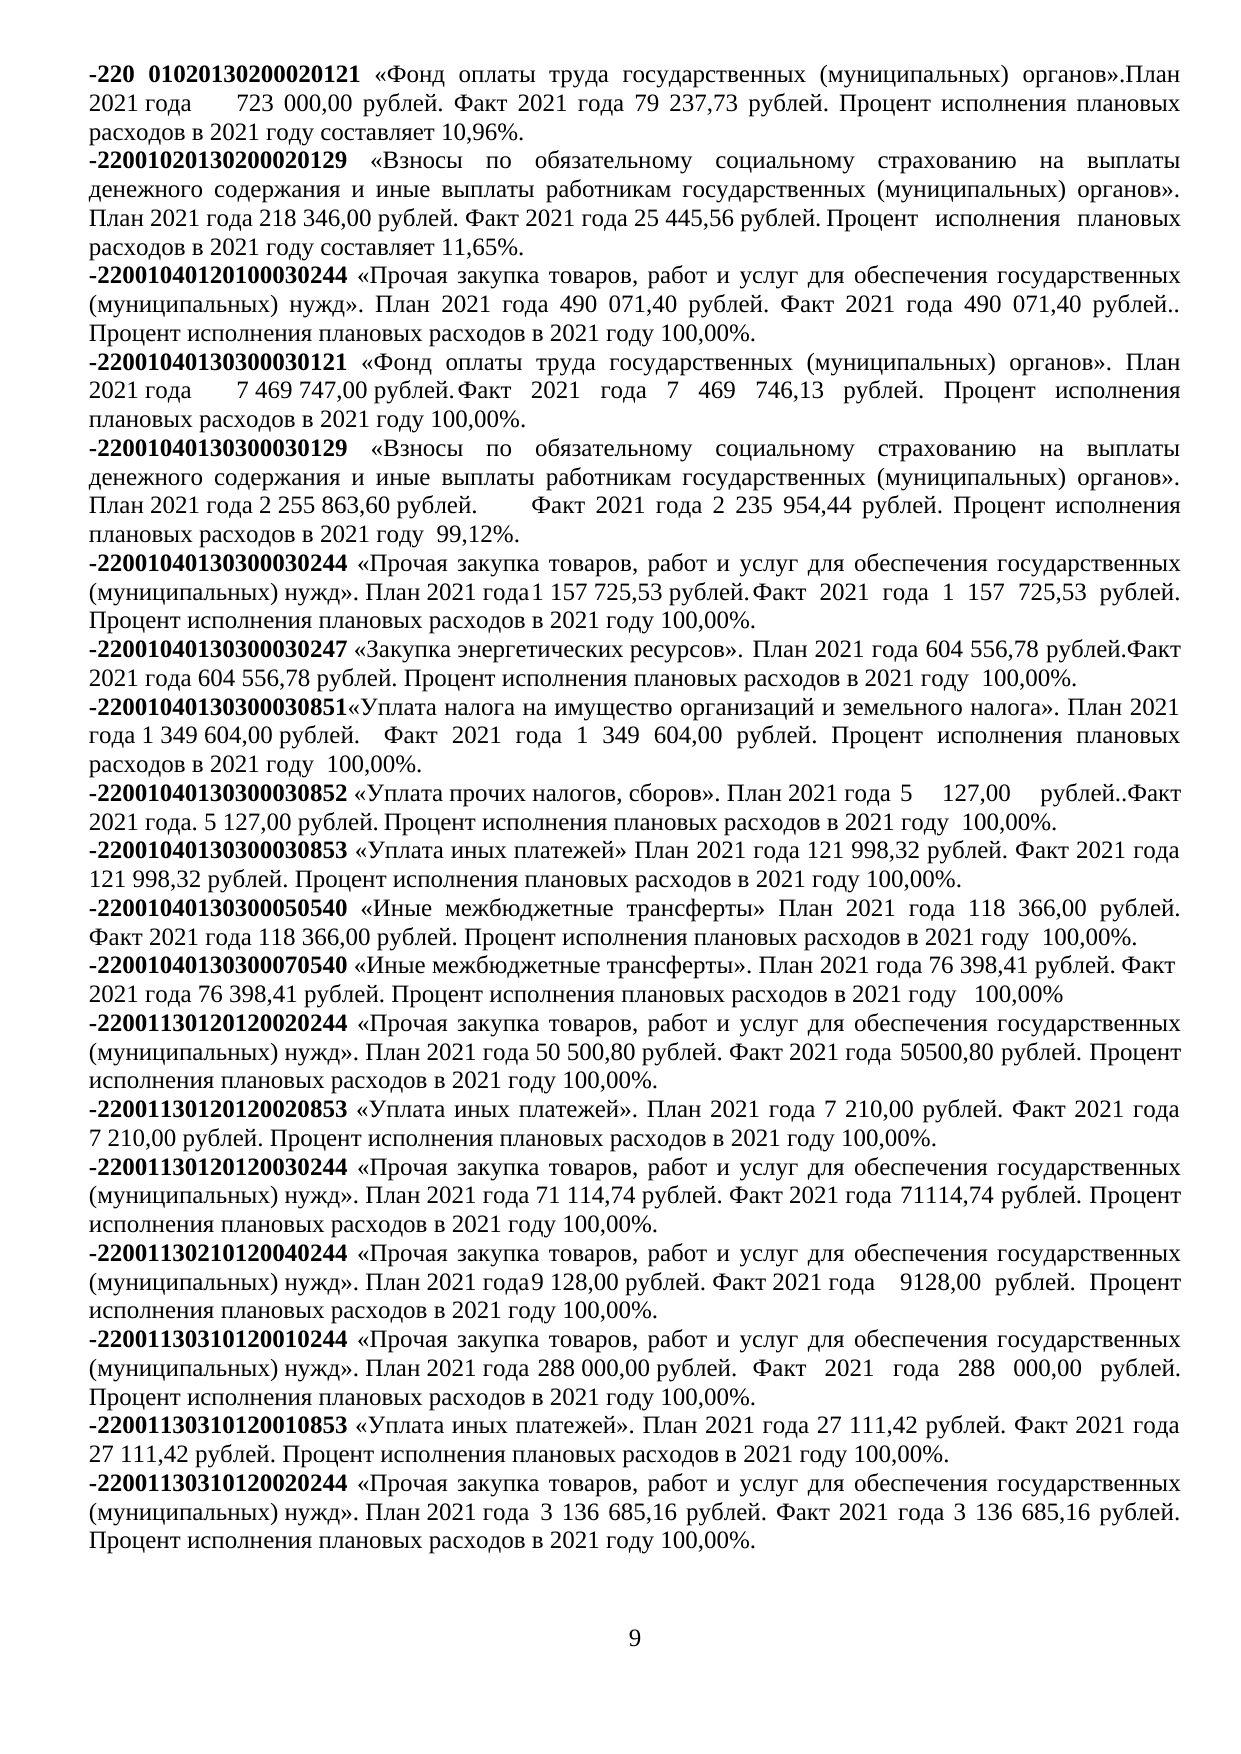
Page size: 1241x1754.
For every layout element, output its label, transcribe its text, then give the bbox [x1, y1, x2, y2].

text -22001040130300030 121 «Фонд оплаты труда государственных (муниципальных) органов». План 2021 года 7 469 747,00 рублей. Факт 2021 года 7 469 746,13 рублей. Процент исполнения плановых расходов в 2021 году 100,00%. [89, 347, 1181, 433]
text -22001130310120020 244 «Прочая закупка товаров, работ и услуг для обеспечения государственных (муниципальных) нужд». План 2021 года 3 136 685,16 рублей. Факт 2021 года 3 136 685,16 рублей. Процент исполнения плановых расходов в 2021 году 100,00%. [89, 1468, 1181, 1554]
text -22001130120120030 244 «Прочая закупка товаров, работ и услуг для обеспечения государственных (муниципальных) нужд». План 2021 года 71 114,74 рублей. Факт 2021 года 71114,74 рублей. Процент исполнения плановых расходов в 2021 году 100,00%. [89, 1152, 1181, 1238]
text -22001040130300030 852 «Уплата прочих налогов, сборов». План 2021 года 5 127,00 рублей..Факт 2021 года. 5 127,00 рублей. Процент исполнения плановых расходов в 2021 году 100,00%. [89, 778, 1181, 835]
text -22001130310120010 244 «Прочая закупка товаров, работ и услуг для обеспечения государственных (муниципальных) нужд». План 2021 года 288 000,00 рублей. Факт 2021 года 288 000,00 рублей. Процент исполнения плановых расходов в 2021 году 100,00%. [89, 1324, 1181, 1410]
text -22001020130200020129 «Взносы по обязательному социальному страхованию на выплаты денежного содержания и иные выплаты работникам государственных (муниципальных) органов». План 2021 года 218 346,00 рублей. Факт 2021 года 25 445,56 рублей. Процент исполнения плановых расходов в 2021 году составляет 11,65%. [89, 145, 1181, 260]
text -22001040120100030 244 «Прочая закупка товаров, работ и услуг для обеспечения государственных (муниципальных) нужд». План 2021 года 490 071,40 рублей. Факт 2021 года 490 071,40 рублей.. Процент исполнения плановых расходов в 2021 году 100,00%. [89, 260, 1181, 347]
text -22001040130300030 853 «Уплата иных платежей» План 2021 года 121 998,32 рублей. Факт 2021 года 121 998,32 рублей. Процент исполнения плановых расходов в 2021 году 100,00%. [89, 835, 1181, 893]
text -22001040130300030 851«Уплата налога на имущество организаций и земельного налога». План 2021 года 1 349 604,00 рублей. Факт 2021 года 1 349 604,00 рублей. Процент исполнения плановых расходов в 2021 году 100,00%. [89, 692, 1181, 778]
text -22001130120120020 244 «Прочая закупка товаров, работ и услуг для обеспечения государственных (муниципальных) нужд». План 2021 года 50 500,80 рублей. Факт 2021 года 50500,80 рублей. Процент исполнения плановых расходов в 2021 году 100,00%. [89, 1008, 1181, 1094]
text -22001040130300050 540 «Иные межбюджетные трансферты» План 2021 года 118 366,00 рублей. Факт 2021 года 118 366,00 рублей. Процент исполнения плановых расходов в 2021 году 100,00%. [89, 893, 1181, 950]
text -22001040130300030 244 «Прочая закупка товаров, работ и услуг для обеспечения государственных (муниципальных) нужд». План 2021 года 1 157 725,53 рублей. Факт 2021 года 1 157 725,53 рублей. Процент исполнения плановых расходов в 2021 году 100,00%. [89, 548, 1181, 634]
text -220 01020130200020121 «Фонд оплаты труда государственных (муниципальных) органов».План 2021 года 723 000,00 рублей. Факт 2021 года 79 237,73 рублей. Процент исполнения плановых расходов в 2021 году составляет 10,96%. [89, 59, 1181, 145]
text -22001130120120020 853 «Уплата иных платежей». План 2021 года 7 210,00 рублей. Факт 2021 года 7 210,00 рублей. Процент исполнения плановых расходов в 2021 году 100,00%. [89, 1094, 1181, 1152]
text -22001040130300030 129 «Взносы по обязательному социальному страхованию на выплаты денежного содержания и иные выплаты работникам государственных (муниципальных) органов». План 2021 года 2 255 863,60 рублей. Факт 2021 года 2 235 954,44 рублей. Процент исполнения плановых расходов в 2021 году 99,12%. [89, 433, 1181, 548]
text -22001130310120010 853 «Уплата иных платежей». План 2021 года 27 111,42 рублей. Факт 2021 года 27 111,42 рублей. Процент исполнения плановых расходов в 2021 году 100,00%. [89, 1410, 1181, 1468]
text -22001040130300030 247 «Закупка энергетических ресурсов». План 2021 года 604 556,78 рублей.Факт 2021 года 604 556,78 рублей. Процент исполнения плановых расходов в 2021 году 100,00%. [89, 634, 1181, 692]
text -22001130210120040 244 «Прочая закупка товаров, работ и услуг для обеспечения государственных (муниципальных) нужд». План 2021 года 9 128,00 рублей. Факт 2021 года 9128,00 рублей. Процент исполнения плановых расходов в 2021 году 100,00%. [89, 1238, 1181, 1324]
text -22001040130300070 540 «Иные межбюджетные трансферты». План 2021 года 76 398,41 рублей. Факт 2021 года 76 398,41 рублей. Процент исполнения плановых расходов в 2021 году 100,00% [89, 950, 1181, 1008]
